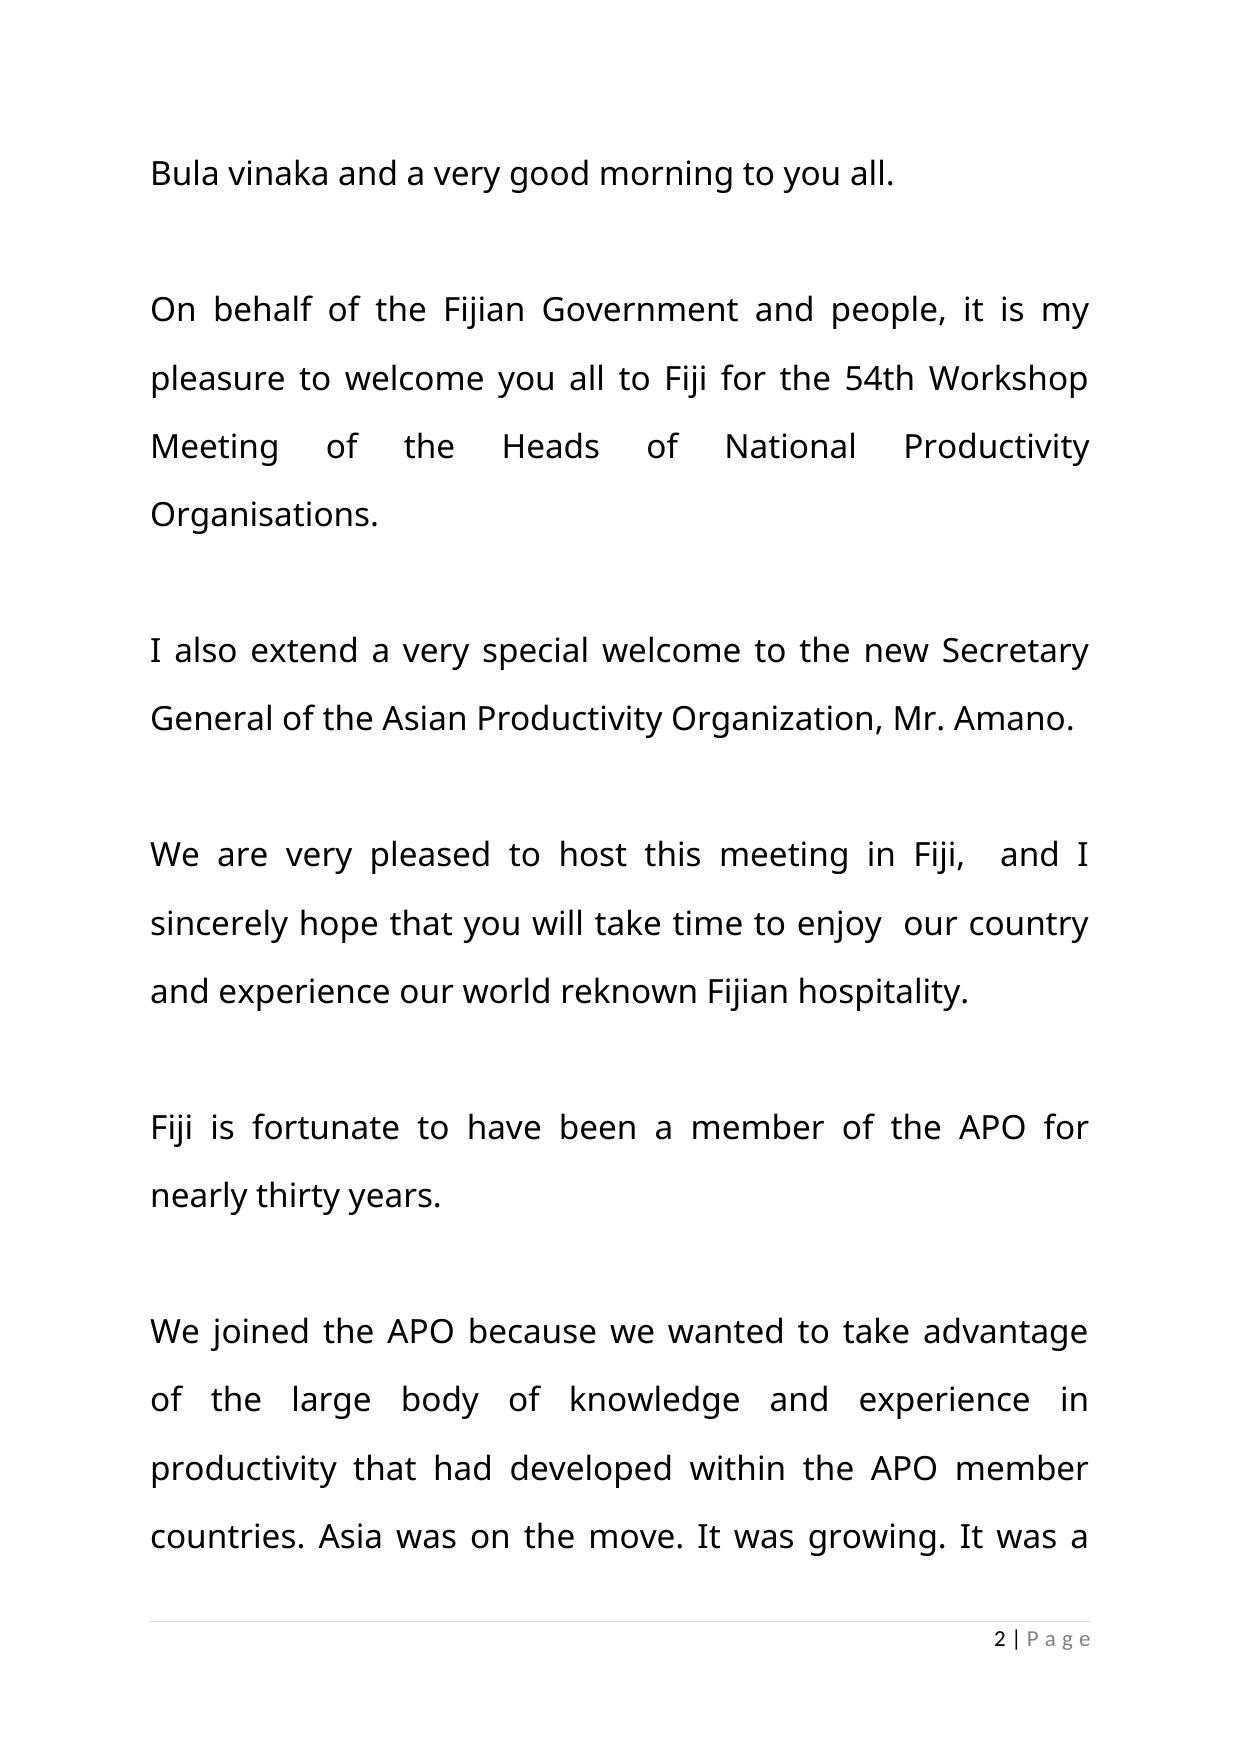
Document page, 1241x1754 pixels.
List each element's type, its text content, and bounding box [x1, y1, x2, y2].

text On behalf of the Fijian Government and people, it is my pleasure to welcome you all to Fiji for the 54th Workshop Meeting of the Heads of National Productivity Organisations. [150, 286, 1090, 536]
text We are very pleased to host this meeting in Fiji, and I sincerely hope that you will take time to enjoy our country and experience our world reknown Fijian hospitality. [150, 831, 1090, 1013]
text Fiji is fortunate to have been a member of the APO for nearly thirty years. [150, 1104, 1090, 1217]
text I also extend a very special welcome to the new Secretary General of the Asian Productivity Organization, Mr. Amano. [150, 627, 1090, 740]
text Bula vinaka and a very good morning to you all. [150, 150, 1090, 195]
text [150, 1308, 1090, 1558]
